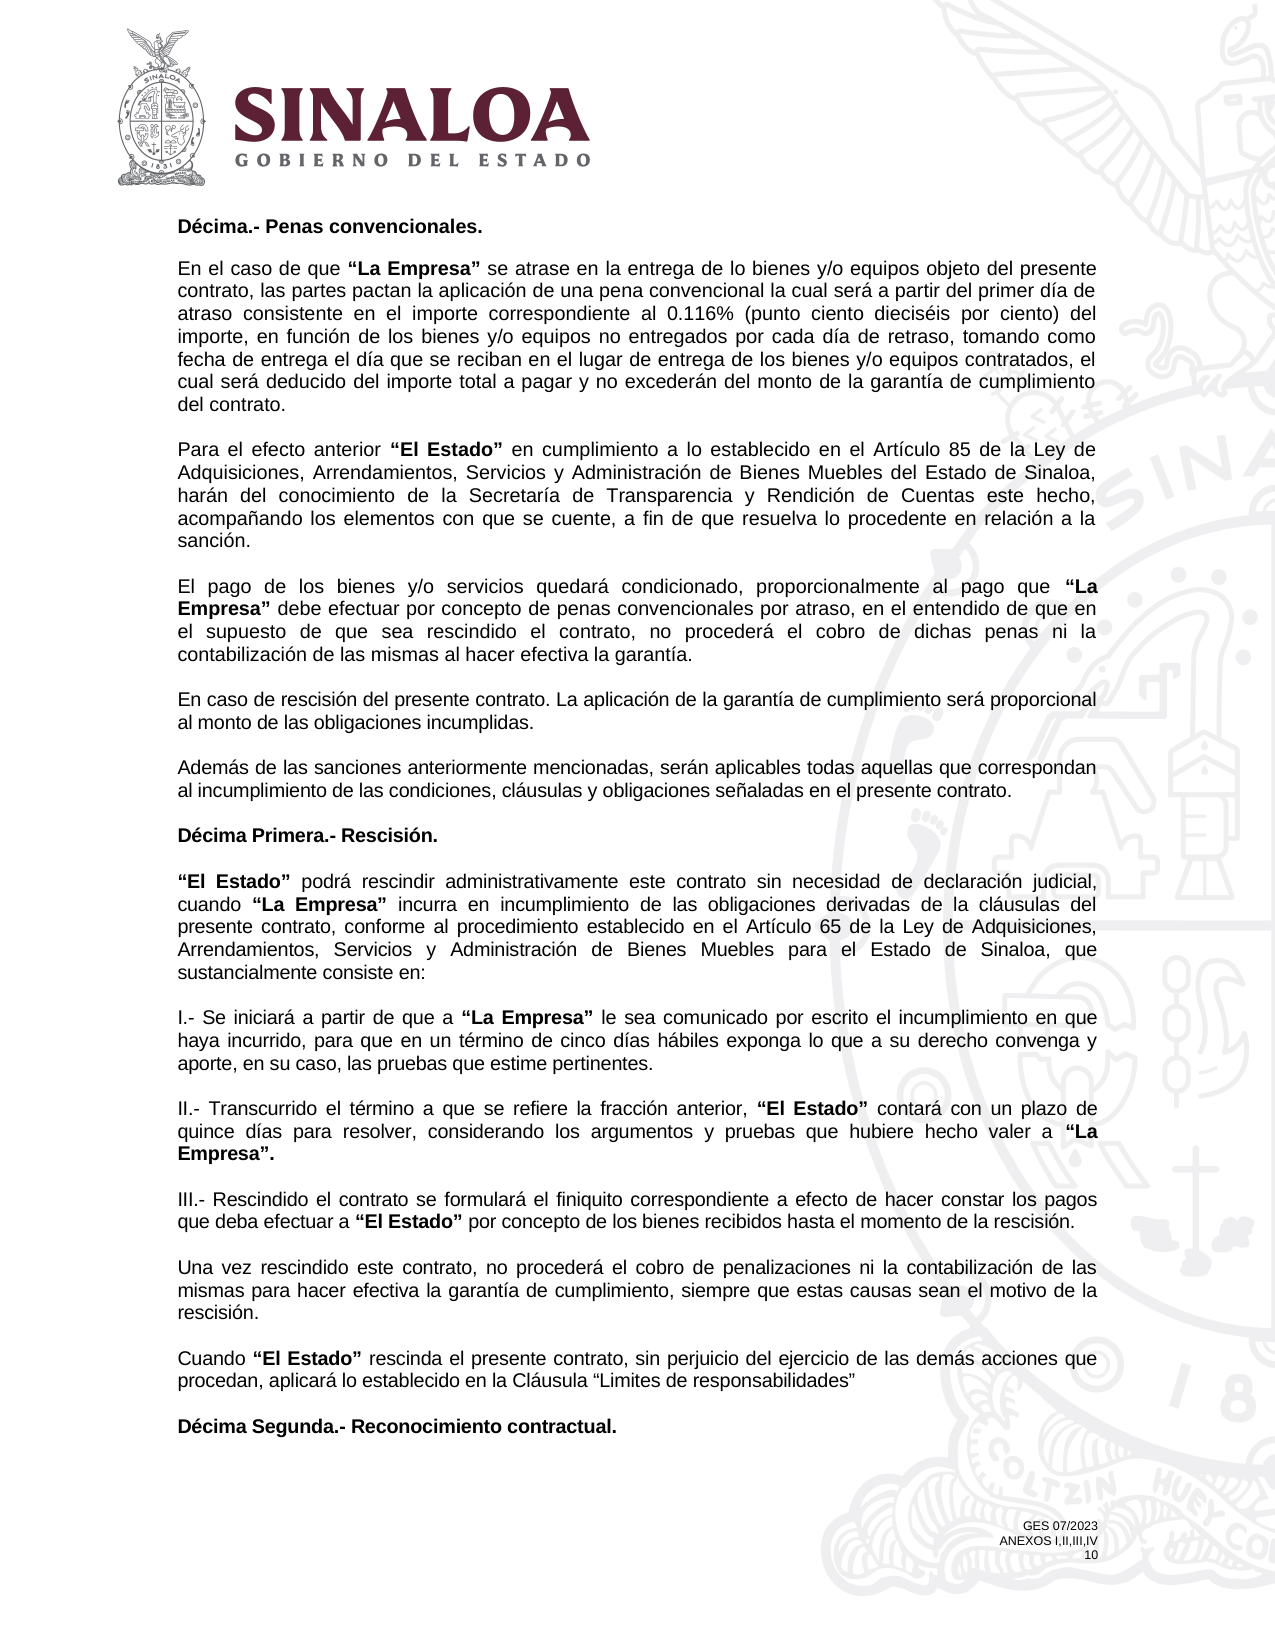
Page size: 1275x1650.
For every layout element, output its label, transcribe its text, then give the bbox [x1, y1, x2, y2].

text II.- Transcurrido el término a que se refiere la fracción anterior, “El Estado” contará con un plazo de quince días para resolver, considerando los argumentos y pruebas que hubiere hecho valer a “La Empresa”. [177, 1097, 1098, 1165]
text En el caso de que “La Empresa” se atrase en la entrega de lo bienes y/o equipos objeto del presente contrato, las partes pactan la aplicación de una pena convencional la cual será a partir del primer día de atraso consistente en el importe correspondiente al 0.116% (punto ciento dieciséis por ciento) del importe, en función de los bienes y/o equipos no entregados por cada día de retraso, tomando como fecha de entrega el día que se reciban en el lugar de entrega de los bienes y/o equipos contratados, el cual será deducido del importe total a pagar y no excederán del monto de la garantía de cumplimiento del contrato. [177, 257, 1098, 416]
text III.- Rescindido el contrato se formulará el finiquito correspondiente a efecto de hacer constar los pagos que deba efectuar a “El Estado” por concepto de los bienes recibidos hasta el momento de la rescisión. [177, 1188, 1098, 1233]
text En caso de rescisión del presente contrato. La aplicación de la garantía de cumplimiento será proporcional al monto de las obligaciones incumplidas. [177, 688, 1098, 733]
text Décima.- Penas convencionales. [177, 215, 1098, 237]
picture [0, 0, 1275, 1601]
text Para el efecto anterior “El Estado” en cumplimiento a lo establecido en el Artículo 85 de la Ley de Adquisiciones, Arrendamientos, Servicios y Administración de Bienes Muebles del Estado de Sinaloa, harán del conocimiento de la Secretaría de Transparencia y Rendición de Cuentas este hecho, acompañando los elementos con que se cuente, a fin de que resuelva lo procedente en relación a la sanción. [177, 438, 1098, 552]
text Décima Segunda.- Reconocimiento contractual. [177, 1415, 1098, 1437]
text Cuando “El Estado” rescinda el presente contrato, sin perjuicio del ejercicio de las demás acciones que procedan, aplicará lo establecido en la Cláusula “Limites de responsabilidades” [177, 1347, 1098, 1392]
text Una vez rescindido este contrato, no procederá el cobro de penalizaciones ni la contabilización de las mismas para hacer efectiva la garantía de cumplimiento, siempre que estas causas sean el motivo de la rescisión. [177, 1256, 1098, 1324]
text Además de las sanciones anteriormente mencionadas, serán aplicables todas aquellas que correspondan al incumplimiento de las condiciones, cláusulas y obligaciones señaladas en el presente contrato. [177, 756, 1098, 802]
text I.- Se iniciará a partir de que a “La Empresa” le sea comunicado por escrito el incumplimiento en que haya incurrido, para que en un término de cinco días hábiles exponga lo que a su derecho convenga y aporte, en su caso, las pruebas que estime pertinentes. [177, 1006, 1098, 1074]
text Décima Primera.- Rescisión. [177, 824, 1098, 847]
text El pago de los bienes y/o servicios quedará condicionado, proporcionalmente al pago que “La Empresa” debe efectuar por concepto de penas convencionales por atraso, en el entendido de que en el supuesto de que sea rescindido el contrato, no procederá el cobro de dichas penas ni la contabilización de las mismas al hacer efectiva la garantía. [177, 574, 1098, 665]
text “El Estado” podrá rescindir administrativamente este contrato sin necesidad de declaración judicial, cuando “La Empresa” incurra en incumplimiento de las obligaciones derivadas de la cláusulas del presente contrato, conforme al procedimiento establecido en el Artículo 65 de la Ley de Adquisiciones, Arrendamientos, Servicios y Administración de Bienes Muebles para el Estado de Sinaloa, que sustancialmente consiste en: [177, 870, 1098, 983]
